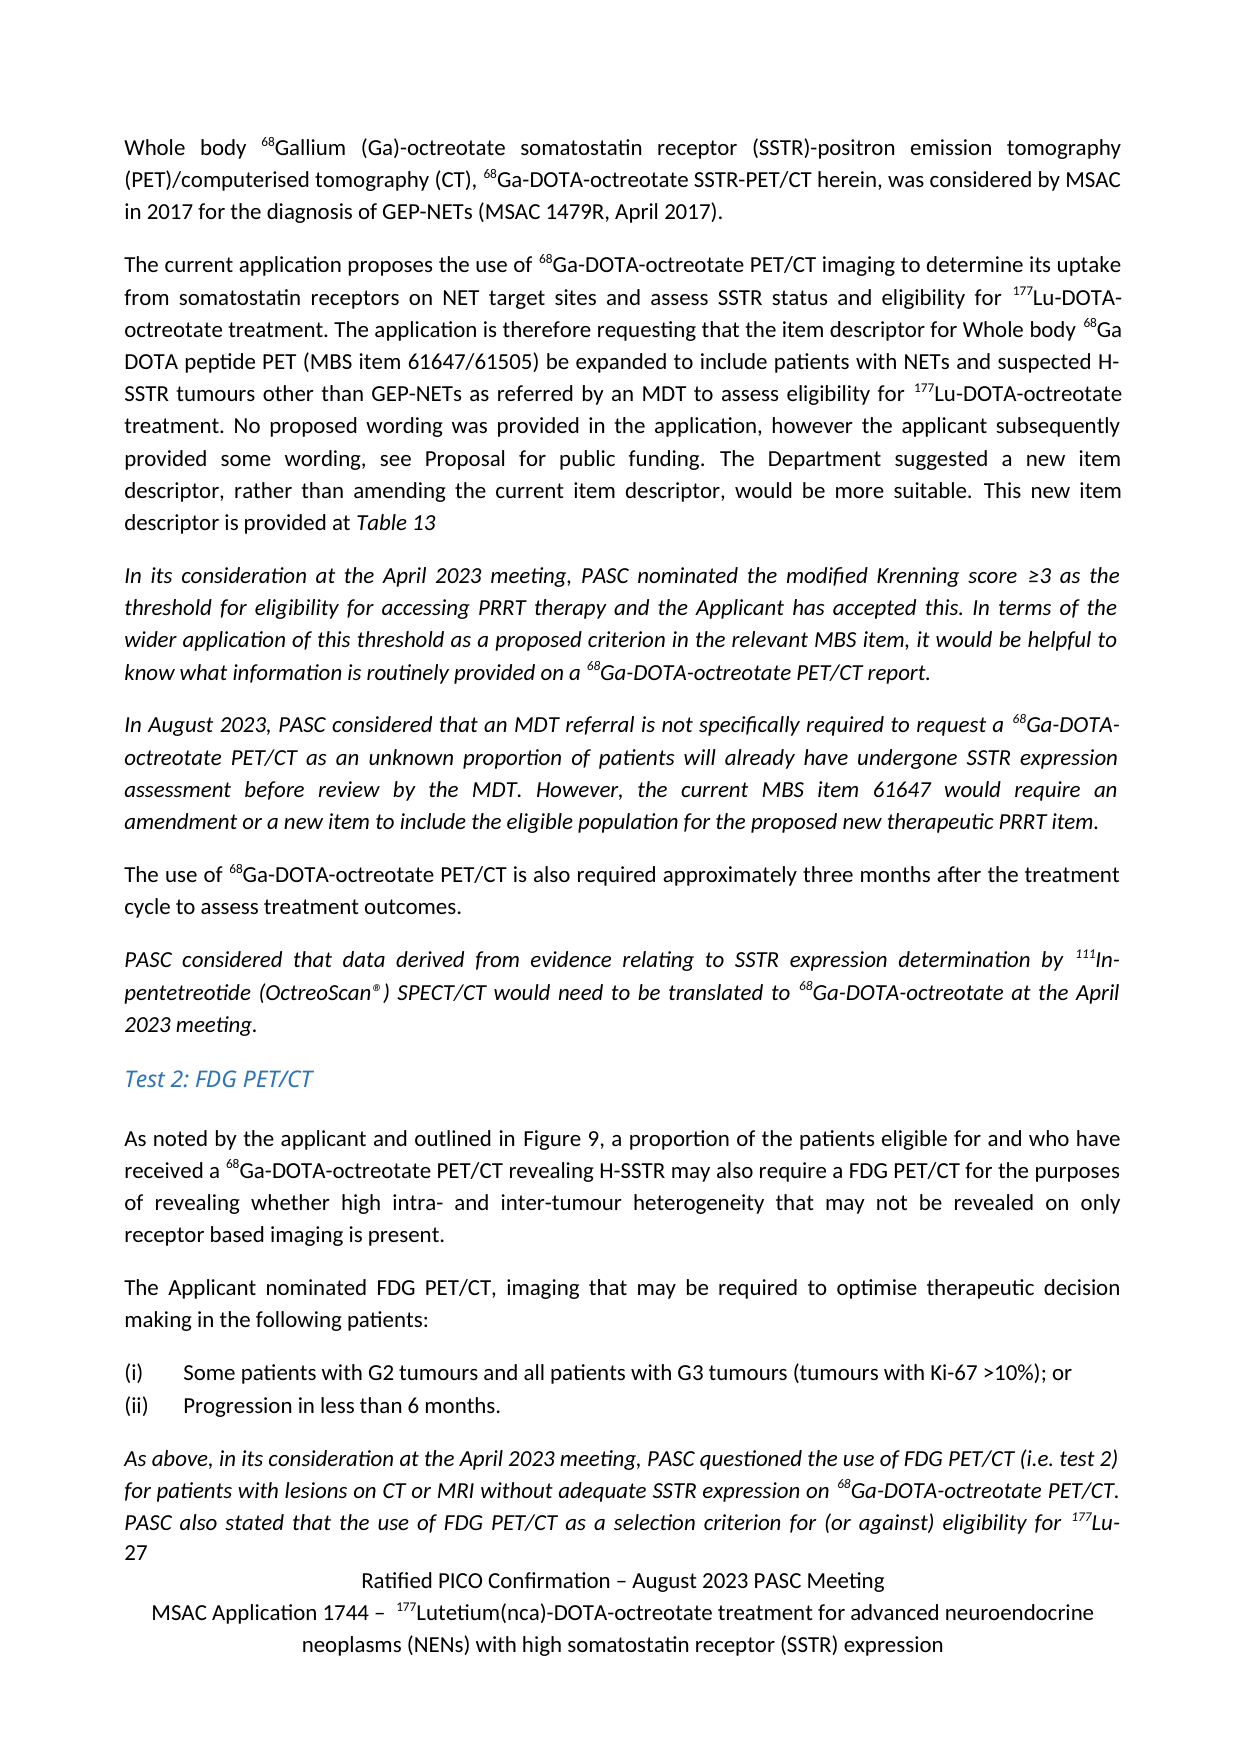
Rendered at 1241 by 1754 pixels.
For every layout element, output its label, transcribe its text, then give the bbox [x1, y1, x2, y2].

text Whole body 68Gallium (Ga)-octreotate somatostatin receptor (SSTR)-positron emission tomography (PET)/computerised tomography (CT), 68Ga-DOTA-octreotate SSTR-PET/CT herein, was considered by MSAC in 2017 for the diagnosis of GEP-NETs (MSAC 1479R, April 2017). [124, 133, 1122, 226]
text In its consideration at the April 2023 meeting, PASC nominated the modified Krenning score ≥3 as the threshold for eligibility for accessing PRRT therapy and the Applicant has accepted this. In terms of the wider application of this threshold as a proposed criterion in the relevant MBS item, it would be helpful to know what information is routinely provided on a 68Ga-DOTA-octreotate PET/CT report. [124, 561, 1122, 686]
text The current application proposes the use of 68Ga-DOTA-octreotate PET/CT imaging to determine its uptake from somatostatin receptors on NET target sites and assess SSTR status and eligibility for 177Lu-DOTA-octreotate treatment. The application is therefore requesting that the item descriptor for Whole body 68Ga DOTA peptide PET (MBS item 61647/61505) be expanded to include patients with NETs and suspected H-SSTR tumours other than GEP-NETs as referred by an MDT to assess eligibility for 177Lu-DOTA-octreotate treatment. No proposed wording was provided in the application, however the applicant subsequently provided some wording, see Proposal for public funding. The Department suggested a new item descriptor, rather than amending the current item descriptor, would be more suitable. This new item descriptor is provided at Table 13. [124, 251, 1122, 536]
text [124, 1444, 1122, 1536]
text PASC considered that data derived from evidence relating to SSTR expression determination by 111In-pentetreotide (OctreoScan®) SPECT/CT would need to be translated to 68Ga-DOTA-octreotate at the April 2023 meeting. [124, 945, 1122, 1038]
list Some patients with G2 tumours and all patients with G3 tumours (tumours with Ki-67 >10%); or [124, 1358, 1122, 1387]
text The use of 68Ga-DOTA-octreotate PET/CT is also required approximately three months after the treatment cycle to assess treatment outcomes. [124, 860, 1122, 920]
list Progression in less than 6 months. [124, 1391, 1122, 1419]
subtitle Test 2: FDG PET/CT [124, 1063, 1122, 1094]
text In August 2023, PASC considered that an MDT referral is not specifically required to request a 68Ga-DOTA-octreotate PET/CT as an unknown proportion of patients will already have undergone SSTR expression assessment before review by the MDT. However, the current MBS item 61647 would require an amendment or a new item to include the eligible population for the proposed new therapeutic PRRT item. [124, 711, 1122, 835]
text The Applicant nominated FDG PET/CT, imaging that may be required to optimise therapeutic decision making in the following patients: [124, 1273, 1122, 1333]
text As noted by the applicant and outlined in Figure 9, a proportion of the patients eligible for and who have received a 68Ga-DOTA-octreotate PET/CT revealing H-SSTR may also require a FDG PET/CT for the purposes of revealing whether high intra- and inter-tumour heterogeneity that may not be revealed on only receptor based imaging is present. [124, 1124, 1122, 1248]
